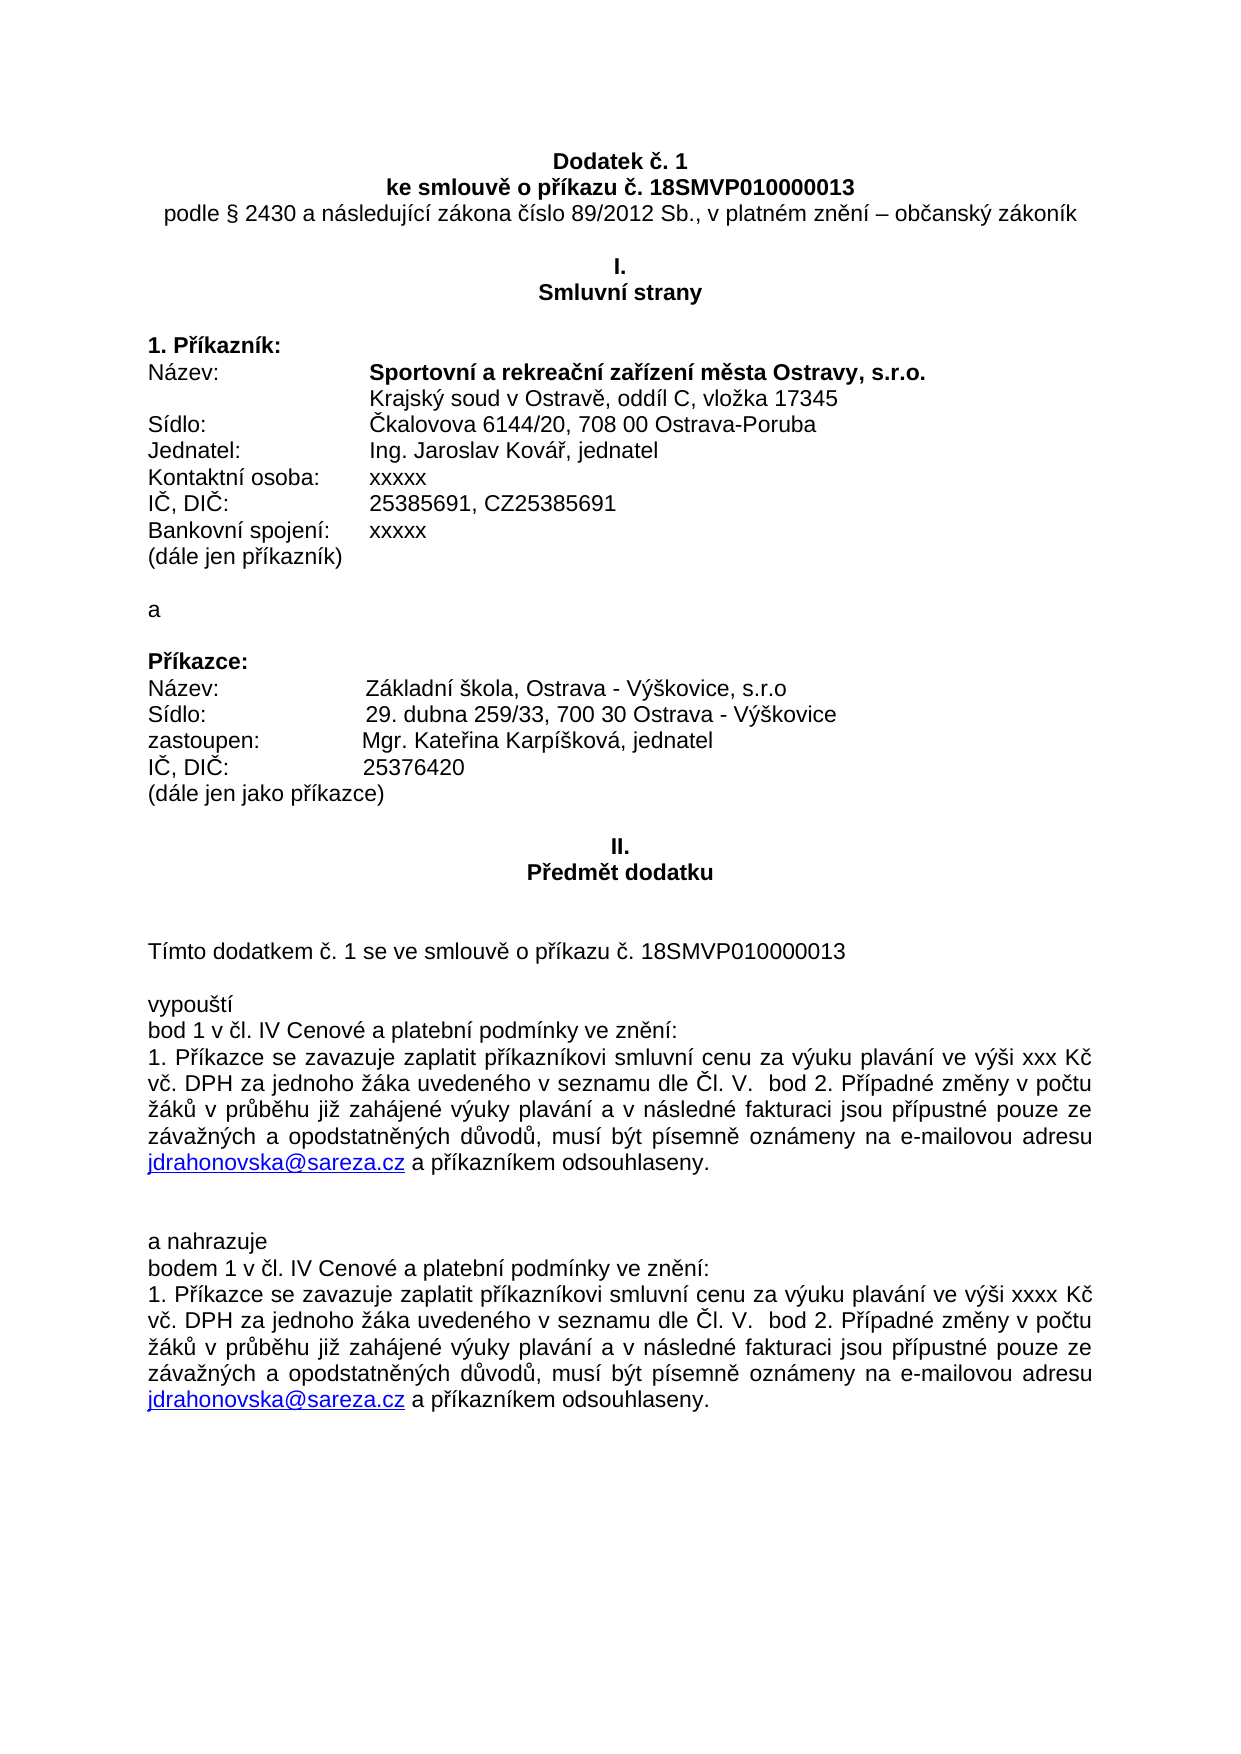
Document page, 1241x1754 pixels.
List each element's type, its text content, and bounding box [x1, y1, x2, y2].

text Tímto dodatkem č. 1 se ve smlouvě o příkazu č. 18SMVP010000013 [148, 938, 1093, 964]
text IČ, DIČ: 25385691, CZ25385691 [148, 490, 1093, 517]
text bodem 1 v čl. IV Cenové a platební podmínky ve znění: [148, 1254, 1093, 1281]
text 1. Příkazník: [148, 332, 1093, 358]
text 1. Příkazce se zavazuje zaplatit příkazníkovi smluvní cenu za výuku plavání ve výši xxx Kč vč. DPH za jednoho žáka uvedeného v seznamu dle Čl. V. bod 2. Případné změny v počtu žáků v průběhu již zahájené výuky plavání a v následné fakturaci jsou přípustné pouze ze závažných a opodstatněných důvodů, musí být písemně oznámeny na e-mailovou adresu jdrahonovska@sareza.cz a příkazníkem odsouhlaseny. [148, 1044, 1093, 1175]
text II. [148, 833, 1093, 859]
text Název: Základní škola, Ostrava - Výškovice, s.r.o [148, 675, 1093, 701]
text Předmět dodatku [148, 859, 1093, 886]
text Krajský soud v Ostravě, oddíl C, vložka 17345 [148, 385, 1093, 411]
text (dále jen příkazník) [148, 543, 1093, 569]
text (dále jen jako příkazce) [148, 780, 1093, 806]
text Sídlo: 29. dubna 259/33, 700 30 Ostrava - Výškovice [148, 701, 1093, 727]
text a nahrazuje [148, 1228, 1093, 1254]
text Příkazce: [148, 648, 1093, 675]
text a [148, 596, 1093, 622]
text vypouští [148, 991, 1093, 1017]
text Kontaktní osoba: xxxxx [148, 464, 1093, 490]
text Název: Sportovní a rekreační zařízení města Ostravy, s.r.o. [148, 358, 1093, 385]
text Sídlo: Čkalovova 6144/20, 708 00 Ostrava-Poruba [148, 411, 1093, 437]
text zastoupen: Mgr. Kateřina Karpíšková, jednatel [148, 727, 1093, 754]
text IČ, DIČ: 25376420 [148, 754, 1093, 780]
text bod 1 v čl. IV Cenové a platební podmínky ve znění: [148, 1017, 1093, 1044]
text 1. Příkazce se zavazuje zaplatit příkazníkovi smluvní cenu za výuku plavání ve výši xxxx Kč vč. DPH za jednoho žáka uvedeného v seznamu dle Čl. V. bod 2. Případné změny v počtu žáků v průběhu již zahájené výuky plavání a v následné fakturaci jsou přípustné pouze ze závažných a opodstatněných důvodů, musí být písemně oznámeny na e-mailovou adresu jdrahonovska@sareza.cz a příkazníkem odsouhlaseny. [148, 1281, 1093, 1413]
text I. [148, 253, 1093, 279]
text Bankovní spojení: xxxxx [148, 517, 1093, 543]
text Smluvní strany [148, 279, 1093, 306]
text ke smlouvě o příkazu č. 18SMVP010000013 [148, 174, 1093, 200]
text podle § 2430 a následující zákona číslo 89/2012 Sb., v platném znění – občanský zákoník [148, 200, 1093, 227]
text Jednatel: Ing. Jaroslav Kovář, jednatel [148, 437, 1093, 464]
text Dodatek č. 1 [148, 148, 1093, 174]
